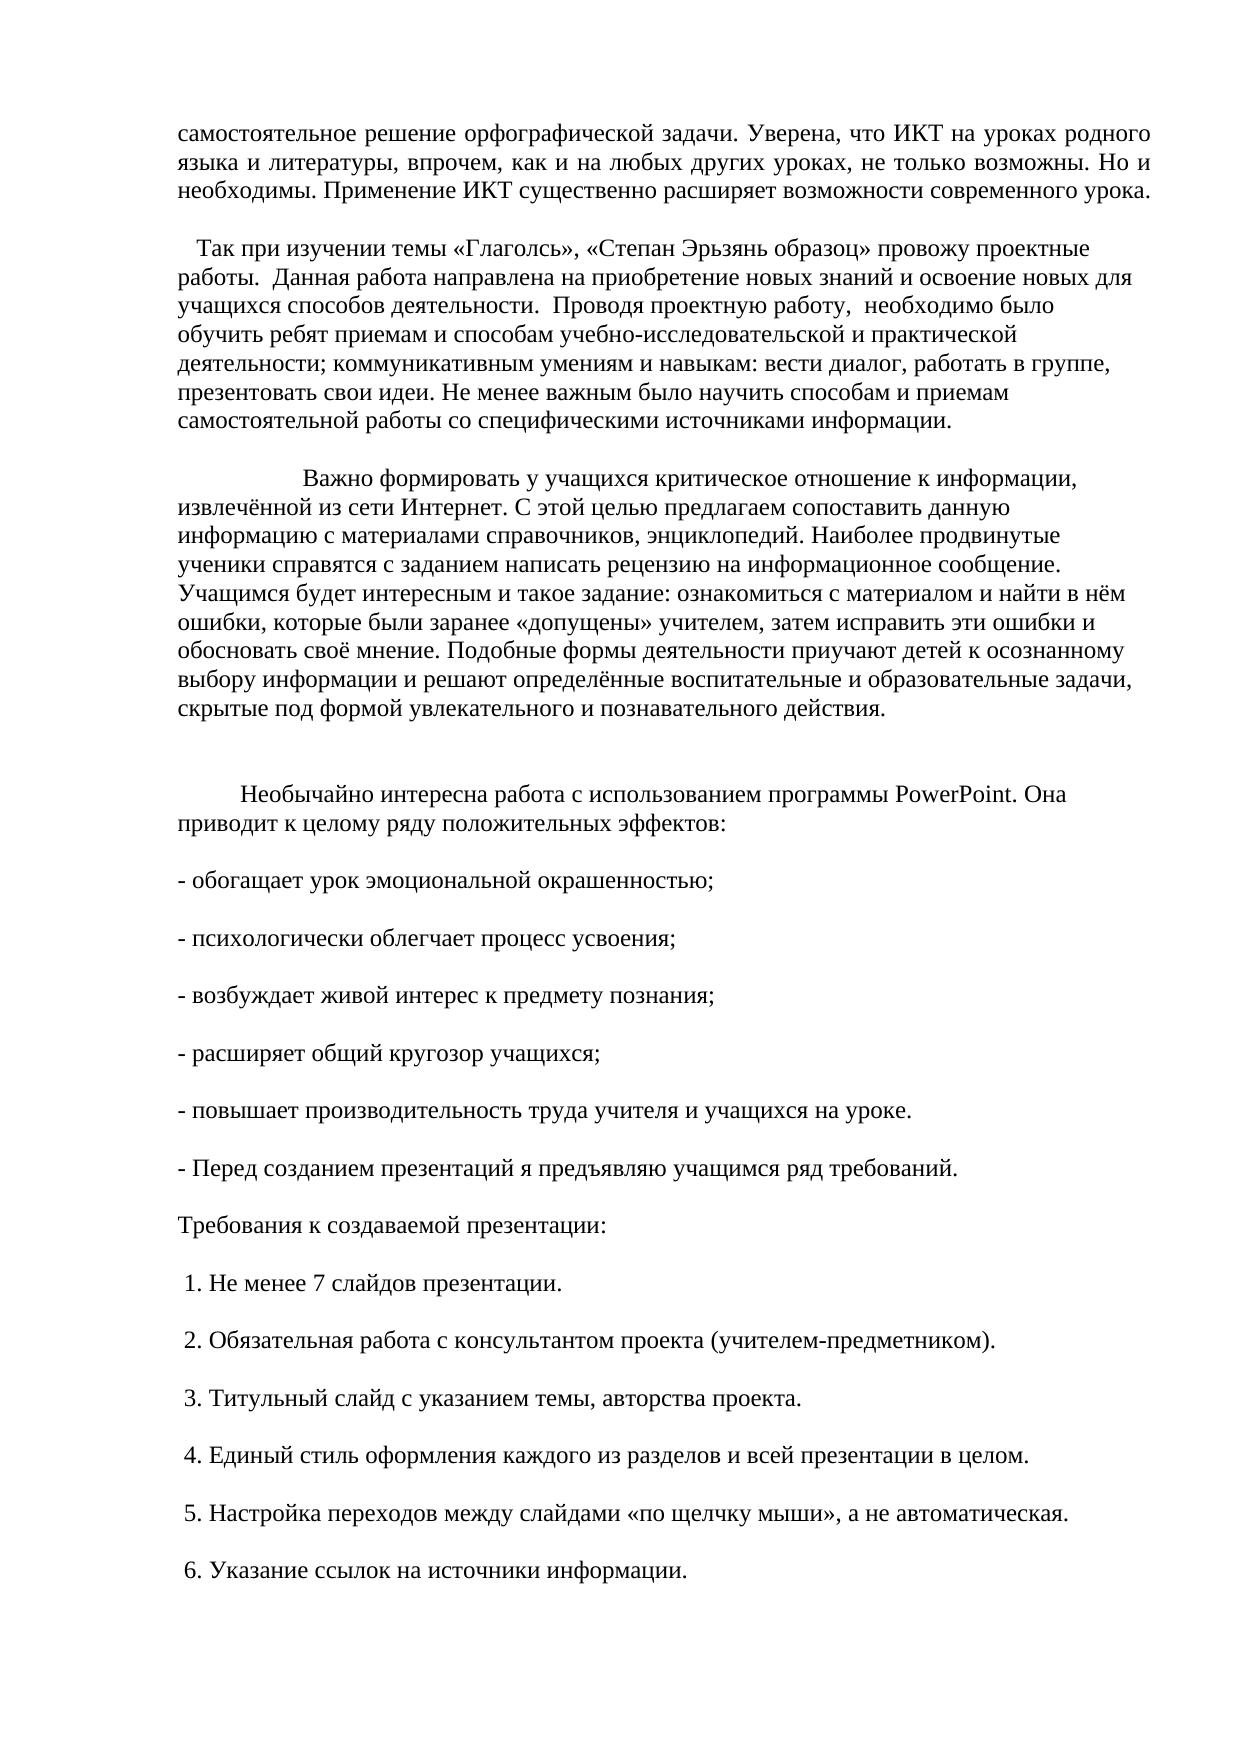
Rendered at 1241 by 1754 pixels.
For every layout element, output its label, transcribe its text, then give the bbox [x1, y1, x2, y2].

text Необычайно интересна работа с использованием программы PowerPoint. Она приводит к целому ряду положительных эффектов: [177, 779, 1152, 837]
text Требования к создаваемой презентации: [177, 1211, 1152, 1239]
text - психологически облегчает процесс усвоения; [177, 923, 1152, 952]
text Так при изучении темы «Глаголсь», «Степан Эрьзянь образоц» провожу проектные работы. Данная работа направлена на приобретение новых знаний и освоение новых для учащихся способов деятельности. Проводя проектную работу, необходимо было обучить ребят приемам и способам учебно-исследовательской и практической деятельности; коммуникативным умениям и навыкам: вести диалог, работать в группе, презентовать свои идеи. Не менее важным было научить способам и приемам самостоятельной работы со специфическими источниками информации. [177, 233, 1152, 434]
text - расширяет общий кругозор учащихся; [177, 1038, 1152, 1067]
text - возбуждает живой интерес к предмету познания; [177, 981, 1152, 1009]
text - повышает производительность труда учителя и учащихся на уроке. [177, 1096, 1152, 1124]
text - Перед созданием презентаций я предъявляю учащимся ряд требований. [177, 1153, 1152, 1182]
text 1. Не менее 7 слайдов презентации. [177, 1268, 1152, 1297]
text 3. Титульный слайд с указанием темы, авторства проекта. [177, 1383, 1152, 1412]
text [177, 118, 1152, 204]
text 5. Настройка переходов между слайдами «по щелчку мыши», а не автоматическая. [177, 1498, 1152, 1527]
text 4. Единый стиль оформления каждого из разделов и всей презентации в целом. [177, 1441, 1152, 1469]
text 6. Указание ссылок на источники информации. [177, 1556, 1152, 1584]
text - обогащает урок эмоциональной окрашенностью; [177, 866, 1152, 894]
text 2. Обязательная работа с консультантом проекта (учителем-предметником). [177, 1326, 1152, 1354]
text Важно формировать у учащихся критическое отношение к информации, извлечённой из сети Интернет. С этой целью предлагаем сопоставить данную информацию с материалами справочников, энциклопедий. Наиболее продвинутые ученики справятся с заданием написать рецензию на информационное сообщение. Учащимся будет интересным и такое задание: ознакомиться с материалом и найти в нём ошибки, которые были заранее «допущены» учителем, затем исправить эти ошибки и обосновать своё мнение. Подобные формы деятельности приучают детей к осознанному выбору информации и решают определённые воспитательные и образовательные задачи, скрытые под формой увлекательного и познавательного действия. [177, 463, 1152, 722]
